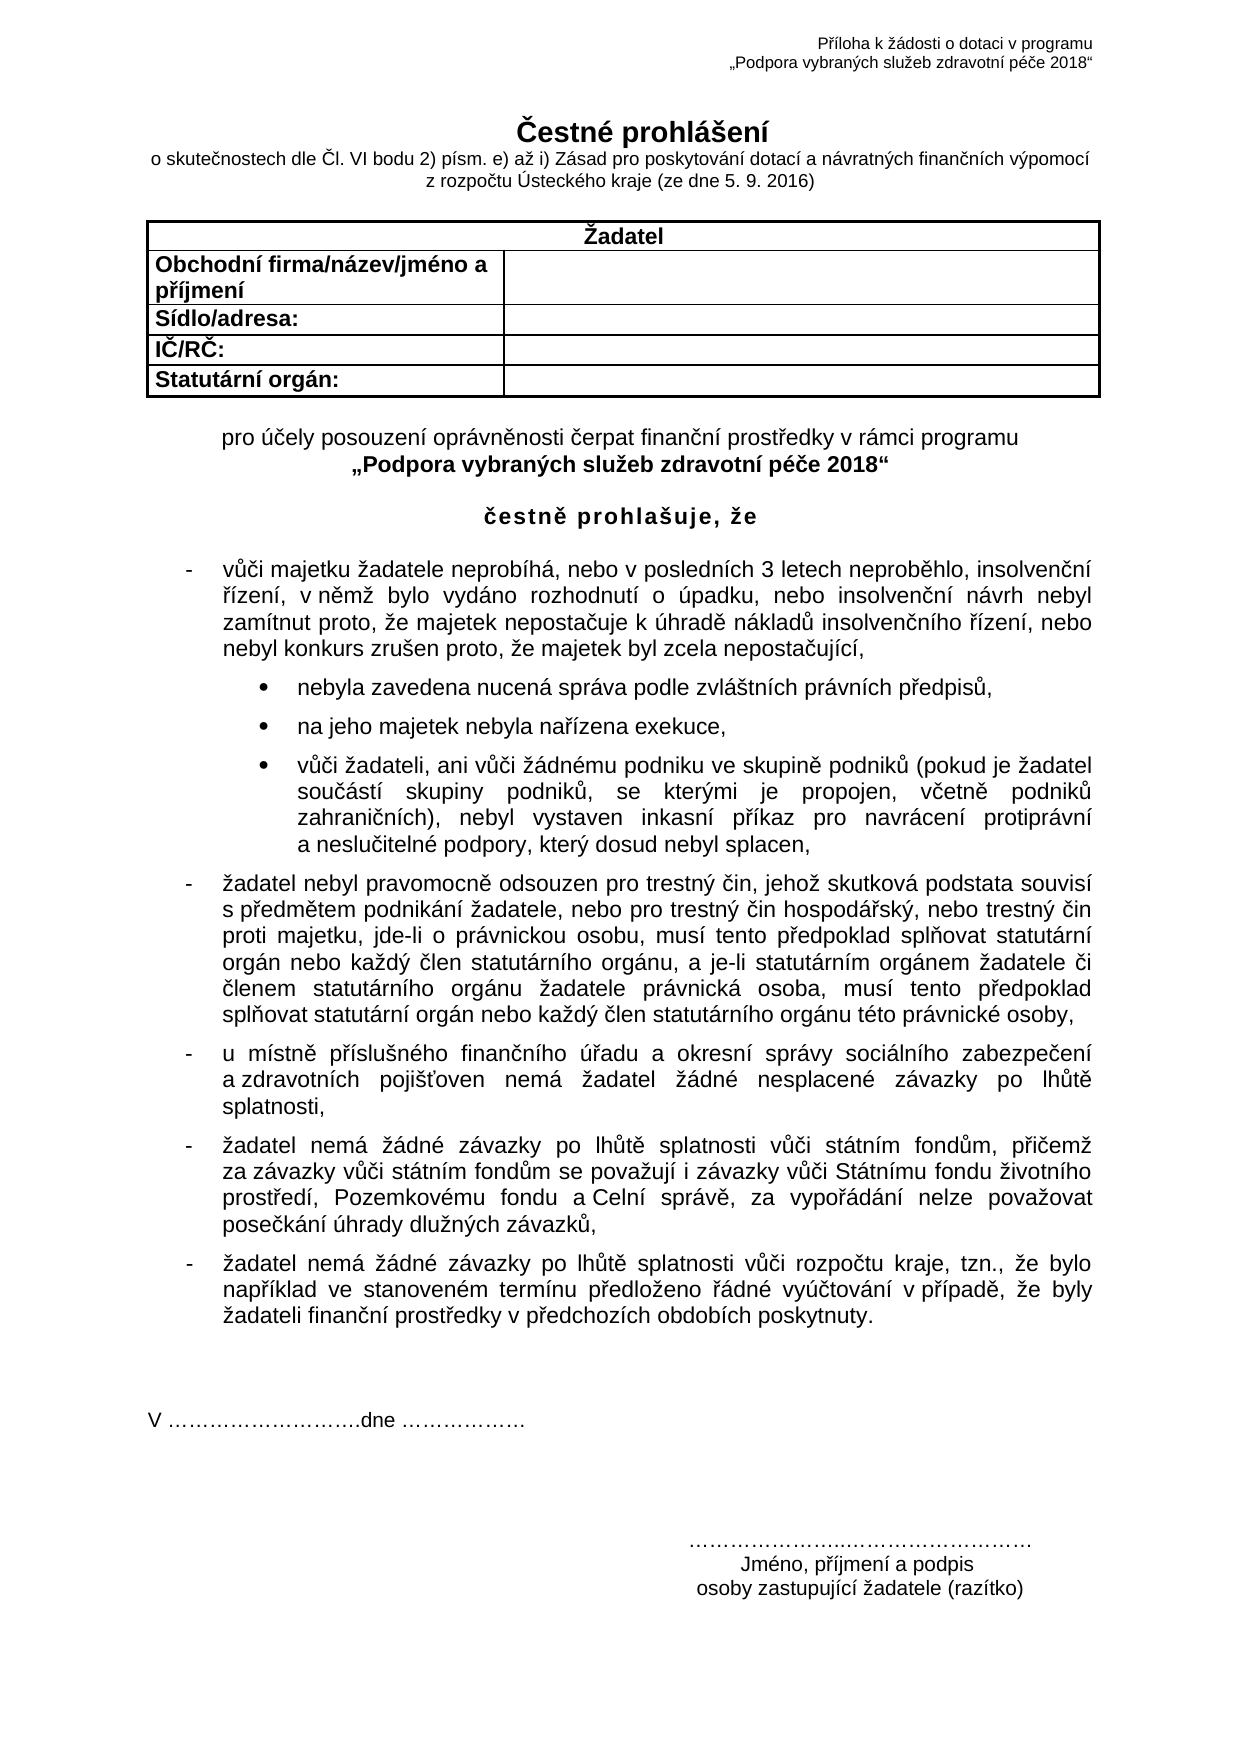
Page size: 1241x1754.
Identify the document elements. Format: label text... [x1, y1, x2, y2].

text o skutečnostech dle Čl. VI bodu 2) písm. e) až i) Zásad pro poskytování dotací a návratných finančních výpomocí z rozpočtu Ústeckého kraje (ze dne 5. 9. 2016) [148, 148, 1092, 191]
text Jméno, příjmení a podpis [148, 1551, 1092, 1575]
table_cell Statutární orgán: [149, 366, 503, 395]
table_header Žadatel [149, 223, 1098, 249]
table_cell Sídlo/adresa: [149, 305, 503, 334]
text osoby zastupující žadatele (razítko) [148, 1575, 1092, 1599]
text „Podpora vybraných služeb zdravotní péče 2018“ [148, 451, 1092, 477]
text čestně prohlašuje, že [148, 503, 1092, 529]
list vůči majetku žadatele neprobíhá, nebo v posledních 3 letech neproběhlo, insolvenční řízení, v němž bylo vydáno rozhodnutí o úpadku, nebo insolvenční návrh nebyl zamítnut proto, že majetek nepostačuje k úhradě nákladů insolvenčního řízení, nebo nebyl konkurs zrušen proto, že majetek byl zcela nepostačující, [185, 556, 1092, 661]
text V ……………………….dne ……………… [148, 1408, 1092, 1432]
table_cell [505, 336, 1098, 364]
list vůči žadateli, ani vůči žádnému podniku ve skupině podniků (pokud je žadatel součástí skupiny podniků, se kterými je propojen, včetně podniků zahraničních), nebyl vystaven inkasní příkaz pro navrácení protiprávní a neslučitelné podpory, který dosud nebyl splacen, [259, 752, 1092, 857]
table_cell Obchodní firma/název/jméno a příjmení [149, 251, 503, 304]
text pro účely posouzení oprávněnosti čerpat finanční prostředky v rámci programu [148, 424, 1092, 451]
list žadatel nemá žádné závazky po lhůtě splatnosti vůči rozpočtu kraje, tzn., že bylo například ve stanoveném termínu předloženo řádné vyúčtování v případě, že byly žadateli finanční prostředky v předchozích obdobích poskytnuty. [186, 1249, 1092, 1329]
list žadatel nebyl pravomocně odsouzen pro trestný čin, jehož skutková podstata souvisí s předmětem podnikání žadatele, nebo pro trestný čin hospodářský, nebo trestný čin proti majetku, jde-li o právnickou osobu, musí tento předpoklad splňovat statutární orgán nebo každý člen statutárního orgánu, a je-li statutárním orgánem žadatele či členem statutárního orgánu žadatele právnická osoba, musí tento předpoklad splňovat statutární orgán nebo každý člen statutárního orgánu této právnické osoby, [185, 869, 1092, 1028]
list u místně příslušného finančního úřadu a okresní správy sociálního zabezpečení a zdravotních pojišťoven nemá žadatel žádné nesplacené závazky po lhůtě splatnosti, [185, 1040, 1092, 1119]
table_cell IČ/RČ: [149, 336, 503, 364]
list na jeho majetek nebyla nařízena exekuce, [259, 713, 1092, 739]
table_cell [505, 366, 1098, 395]
list nebyla zavedena nucená správa podle zvláštních právních předpisů, [259, 674, 1092, 700]
table_cell [505, 305, 1098, 334]
table_cell [505, 251, 1098, 304]
text …………………..……………………… [148, 1527, 1092, 1551]
subtitle Čestné prohlášení [193, 114, 1092, 148]
list žadatel nemá žádné závazky po lhůtě splatnosti vůči státním fondům, přičemž za závazky vůči státním fondům se považují i závazky vůči Státnímu fondu životního prostředí, Pozemkovému fondu a Celní správě, za vypořádání nelze považovat posečkání úhrady dlužných závazků, [185, 1132, 1092, 1237]
